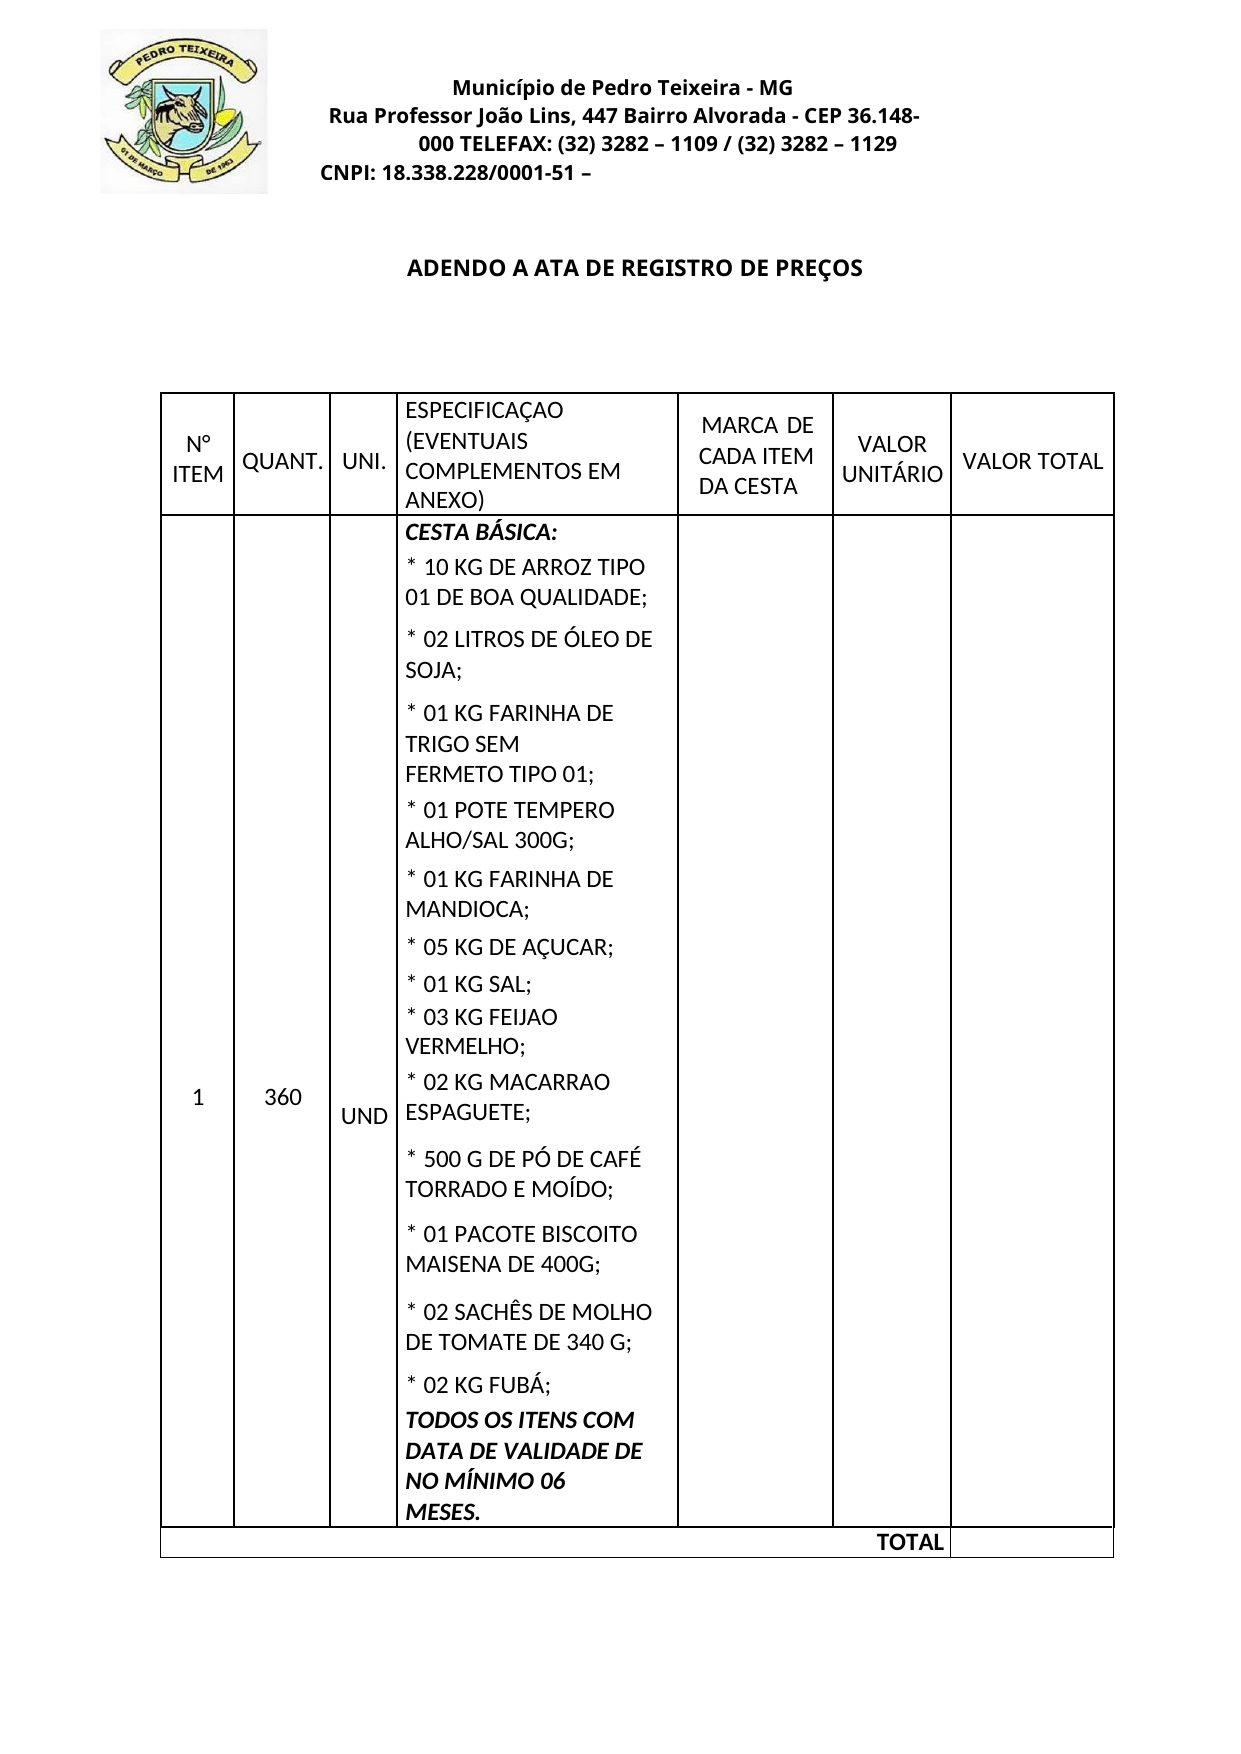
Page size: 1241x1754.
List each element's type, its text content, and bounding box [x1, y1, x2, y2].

table_cell * 02 SACHÊS DE MOLHO DE TOMATE DE 340 G; [398, 1289, 677, 1364]
table_header VALOR UNITÁRIO [834, 394, 950, 514]
table_header QUANT. [235, 394, 329, 514]
table_header N° ITEM [162, 394, 233, 514]
table_cell * 01 KG FARINHA DE MANDIOCA; [398, 860, 677, 928]
table_cell * 05 KG DE AÇUCAR; [398, 929, 677, 966]
table_cell [951, 1526, 1113, 1557]
table_cell * 01 PACOTE BISCOITO MAISENA DE 400G; [398, 1214, 677, 1289]
table_cell CESTA BÁSICA: [398, 516, 677, 549]
table_cell * 03 KG FEIJAO VERMELHO; [398, 1001, 677, 1065]
table_header VALOR TOTAL [952, 394, 1113, 514]
table_cell * 01 KG FARINHA DE TRIGO SEM FERMETO TIPO 01; [398, 692, 677, 789]
table_cell * 02 LITROS DE ÓLEO DE SOJA; [398, 619, 677, 692]
table_cell * 01 POTE TEMPERO ALHO/SAL 300G; [398, 789, 677, 860]
table_cell UND [331, 516, 396, 1526]
table_cell * 01 KG SAL; [398, 966, 677, 1001]
table_cell [679, 516, 832, 1526]
subtitle ADENDO A ATA DE REGISTRO DE PREÇOS [347, 252, 923, 283]
table_cell * 02 KG MACARRAO ESPAGUETE; [398, 1065, 677, 1136]
table_cell * 500 G DE PÓ DE CAFÉ TORRADO E MOÍDO; [398, 1136, 677, 1213]
table_header MARCA DE CADA ITEM DA CESTA [679, 394, 832, 514]
picture [100, 29, 268, 194]
table_cell 360 [235, 516, 329, 1526]
table_cell 1 [162, 516, 233, 1526]
table_header ESPECIFICAÇAO (EVENTUAIS COMPLEMENTOS EM ANEXO) [398, 394, 677, 514]
table_header UNI. [331, 394, 396, 514]
table_cell [952, 516, 1113, 1526]
table_cell [834, 516, 950, 1526]
table_cell TODOS OS ITENS COM DATA DE VALIDADE DE NO MÍNIMO 06 MESES. [398, 1403, 677, 1526]
table_cell * 02 KG FUBÁ; [398, 1364, 677, 1403]
table_cell TOTAL [161, 1528, 950, 1557]
table_cell * 10 KG DE ARROZ TIPO 01 DE BOA QUALIDADE; [398, 550, 677, 619]
